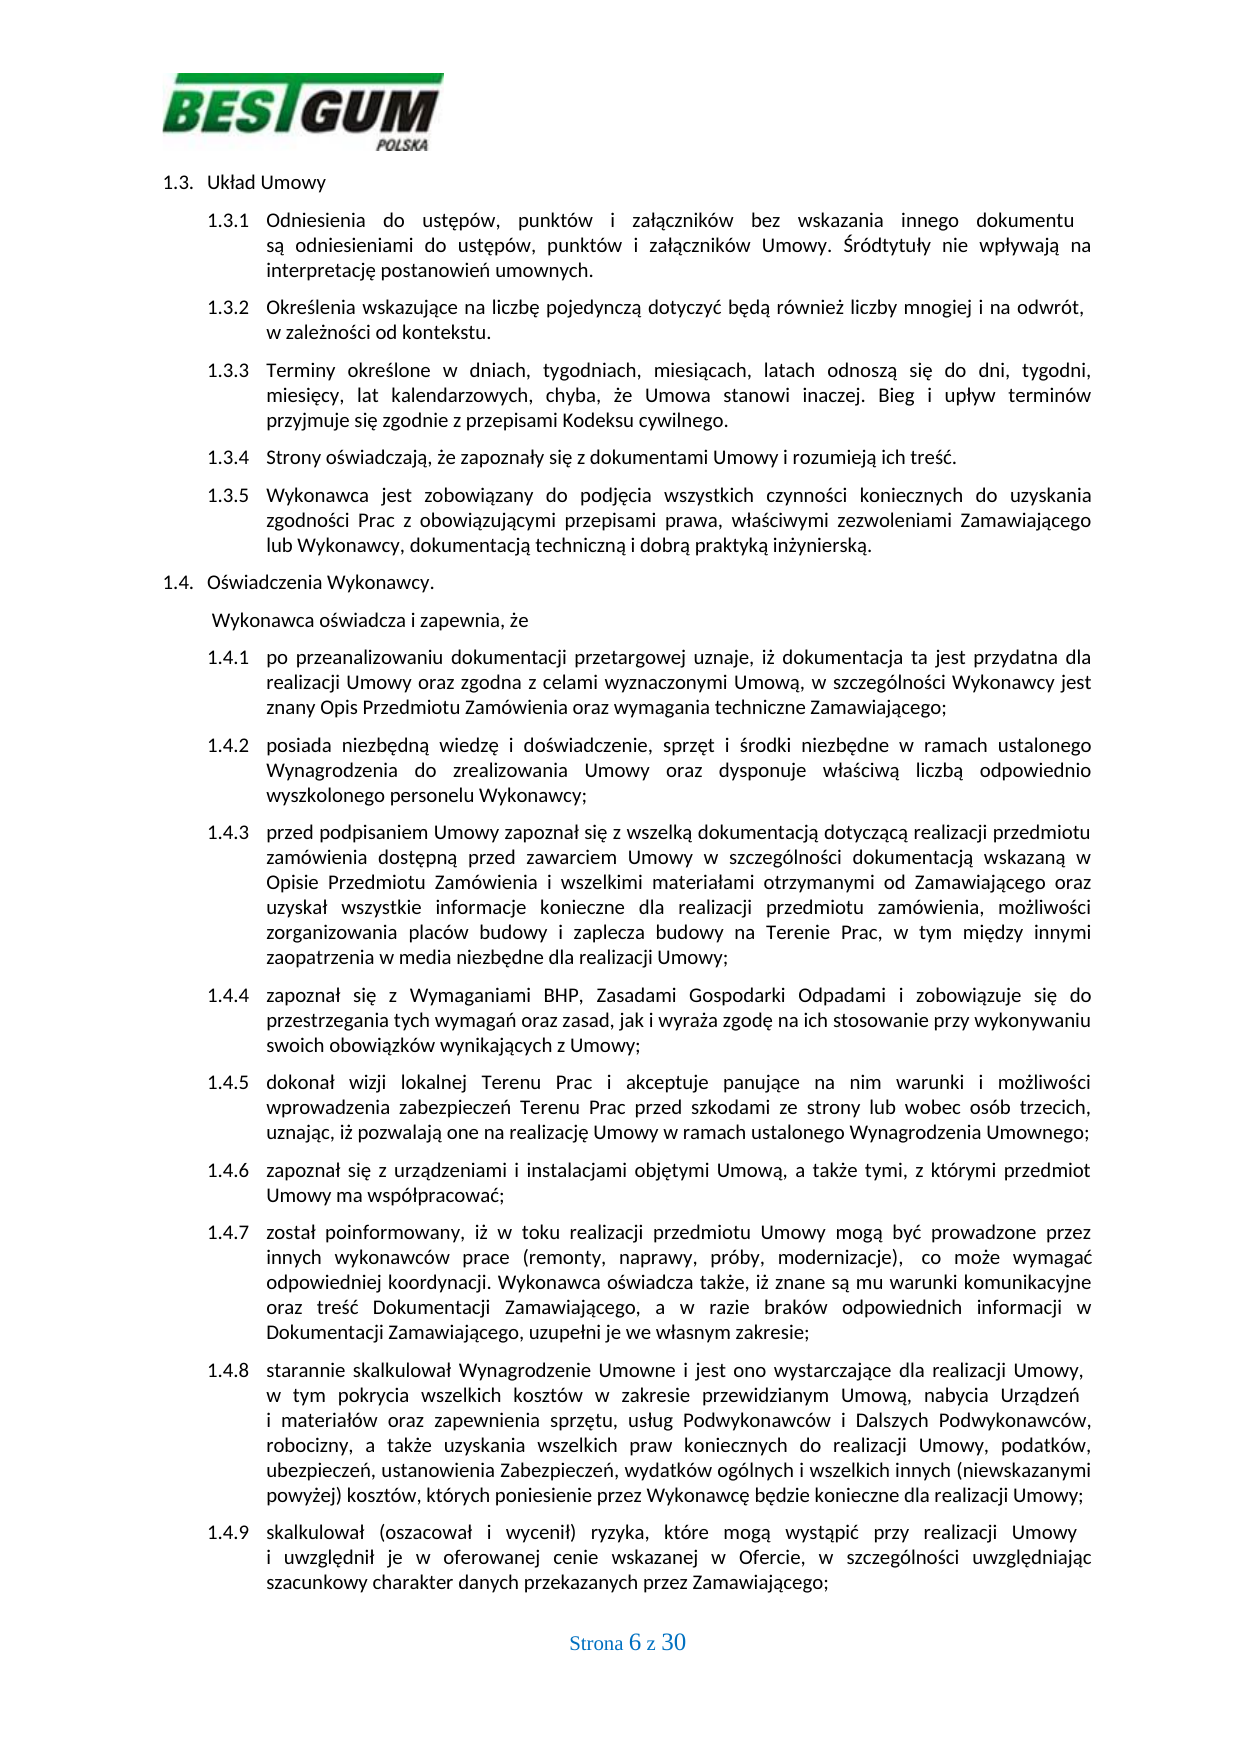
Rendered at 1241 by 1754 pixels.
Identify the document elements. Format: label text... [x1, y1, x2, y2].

picture [162, 73, 444, 151]
subtitle Układ Umowy [162, 169, 1093, 194]
subtitle Wykonawca oświadcza i zapewnia, że [207, 607, 1093, 632]
subtitle został poinformowany, iż w toku realizacji przedmiotu Umowy mogą być prowadzone przez innych wykonawców prace (remonty, naprawy, próby, modernizacje), co może wymagać odpowiedniej koordynacji. Wykonawca oświadcza także, iż znane są mu warunki komunikacyjne oraz treść Dokumentacji Zamawiającego, a w razie braków odpowiednich informacji w Dokumentacji Zamawiającego, uzupełni je we własnym zakresie; [207, 1219, 1093, 1344]
subtitle starannie skalkulował Wynagrodzenie Umowne i jest ono wystarczające dla realizacji Umowy, w tym pokrycia wszelkich kosztów w zakresie przewidzianym Umową, nabycia Urządzeń i materiałów oraz zapewnienia sprzętu, usług Podwykonawców i Dalszych Podwykonawców, robocizny, a także uzyskania wszelkich praw koniecznych do realizacji Umowy, podatków, ubezpieczeń, ustanowienia Zabezpieczeń, wydatków ogólnych i wszelkich innych (niewskazanymi powyżej) kosztów, których poniesienie przez Wykonawcę będzie konieczne dla realizacji Umowy; [207, 1357, 1093, 1507]
subtitle dokonał wizji lokalnej Terenu Prac i akceptuje panujące na nim warunki i możliwości wprowadzenia zabezpieczeń Terenu Prac przed szkodami ze strony lub wobec osób trzecich, uznając, iż pozwalają one na realizację Umowy w ramach ustalonego Wynagrodzenia Umownego; [207, 1069, 1093, 1144]
subtitle Oświadczenia Wykonawcy. [162, 569, 1093, 594]
subtitle Określenia wskazujące na liczbę pojedynczą dotyczyć będą również liczby mnogiej i na odwrót, w zależności od kontekstu. [207, 294, 1093, 344]
subtitle posiada niezbędną wiedzę i doświadczenie, sprzęt i środki niezbędne w ramach ustalonego Wynagrodzenia do zrealizowania Umowy oraz dysponuje właściwą liczbą odpowiednio wyszkolonego personelu Wykonawcy; [207, 732, 1093, 807]
subtitle Strony oświadczają, że zapoznały się z dokumentami Umowy i rozumieją ich treść. [207, 444, 1093, 469]
subtitle zapoznał się z urządzeniami i instalacjami objętymi Umową, a także tymi, z którymi przedmiot Umowy ma współpracować; [207, 1157, 1093, 1207]
subtitle przed podpisaniem Umowy zapoznał się z wszelką dokumentacją dotyczącą realizacji przedmiotu zamówienia dostępną przed zawarciem Umowy w szczególności dokumentacją wskazaną w Opisie Przedmiotu Zamówienia i wszelkimi materiałami otrzymanymi od Zamawiającego oraz uzyskał wszystkie informacje konieczne dla realizacji przedmiotu zamówienia, możliwości zorganizowania placów budowy i zaplecza budowy na Terenie Prac, w tym między innymi zaopatrzenia w media niezbędne dla realizacji Umowy; [207, 819, 1093, 969]
subtitle Odniesienia do ustępów, punktów i załączników bez wskazania innego dokumentu są odniesieniami do ustępów, punktów i załączników Umowy. Śródtytuły nie wpływają na interpretację postanowień umownych. [207, 207, 1093, 282]
subtitle po przeanalizowaniu dokumentacji przetargowej uznaje, iż dokumentacja ta jest przydatna dla realizacji Umowy oraz zgodna z celami wyznaczonymi Umową, w szczególności Wykonawcy jest znany Opis Przedmiotu Zamówienia oraz wymagania techniczne Zamawiającego; [207, 644, 1093, 719]
subtitle Terminy określone w dniach, tygodniach, miesiącach, latach odnoszą się do dni, tygodni, miesięcy, lat kalendarzowych, chyba, że Umowa stanowi inaczej. Bieg i upływ terminów przyjmuje się zgodnie z przepisami Kodeksu cywilnego. [207, 357, 1093, 432]
subtitle zapoznał się z Wymaganiami BHP, Zasadami Gospodarki Odpadami i zobowiązuje się do przestrzegania tych wymagań oraz zasad, jak i wyraża zgodę na ich stosowanie przy wykonywaniu swoich obowiązków wynikających z Umowy; [207, 982, 1093, 1057]
subtitle skalkulował (oszacował i wycenił) ryzyka, które mogą wystąpić przy realizacji Umowy i uwzględnił je w oferowanej cenie wskazanej w Ofercie, w szczególności uwzględniając szacunkowy charakter danych przekazanych przez Zamawiającego; [207, 1519, 1093, 1594]
